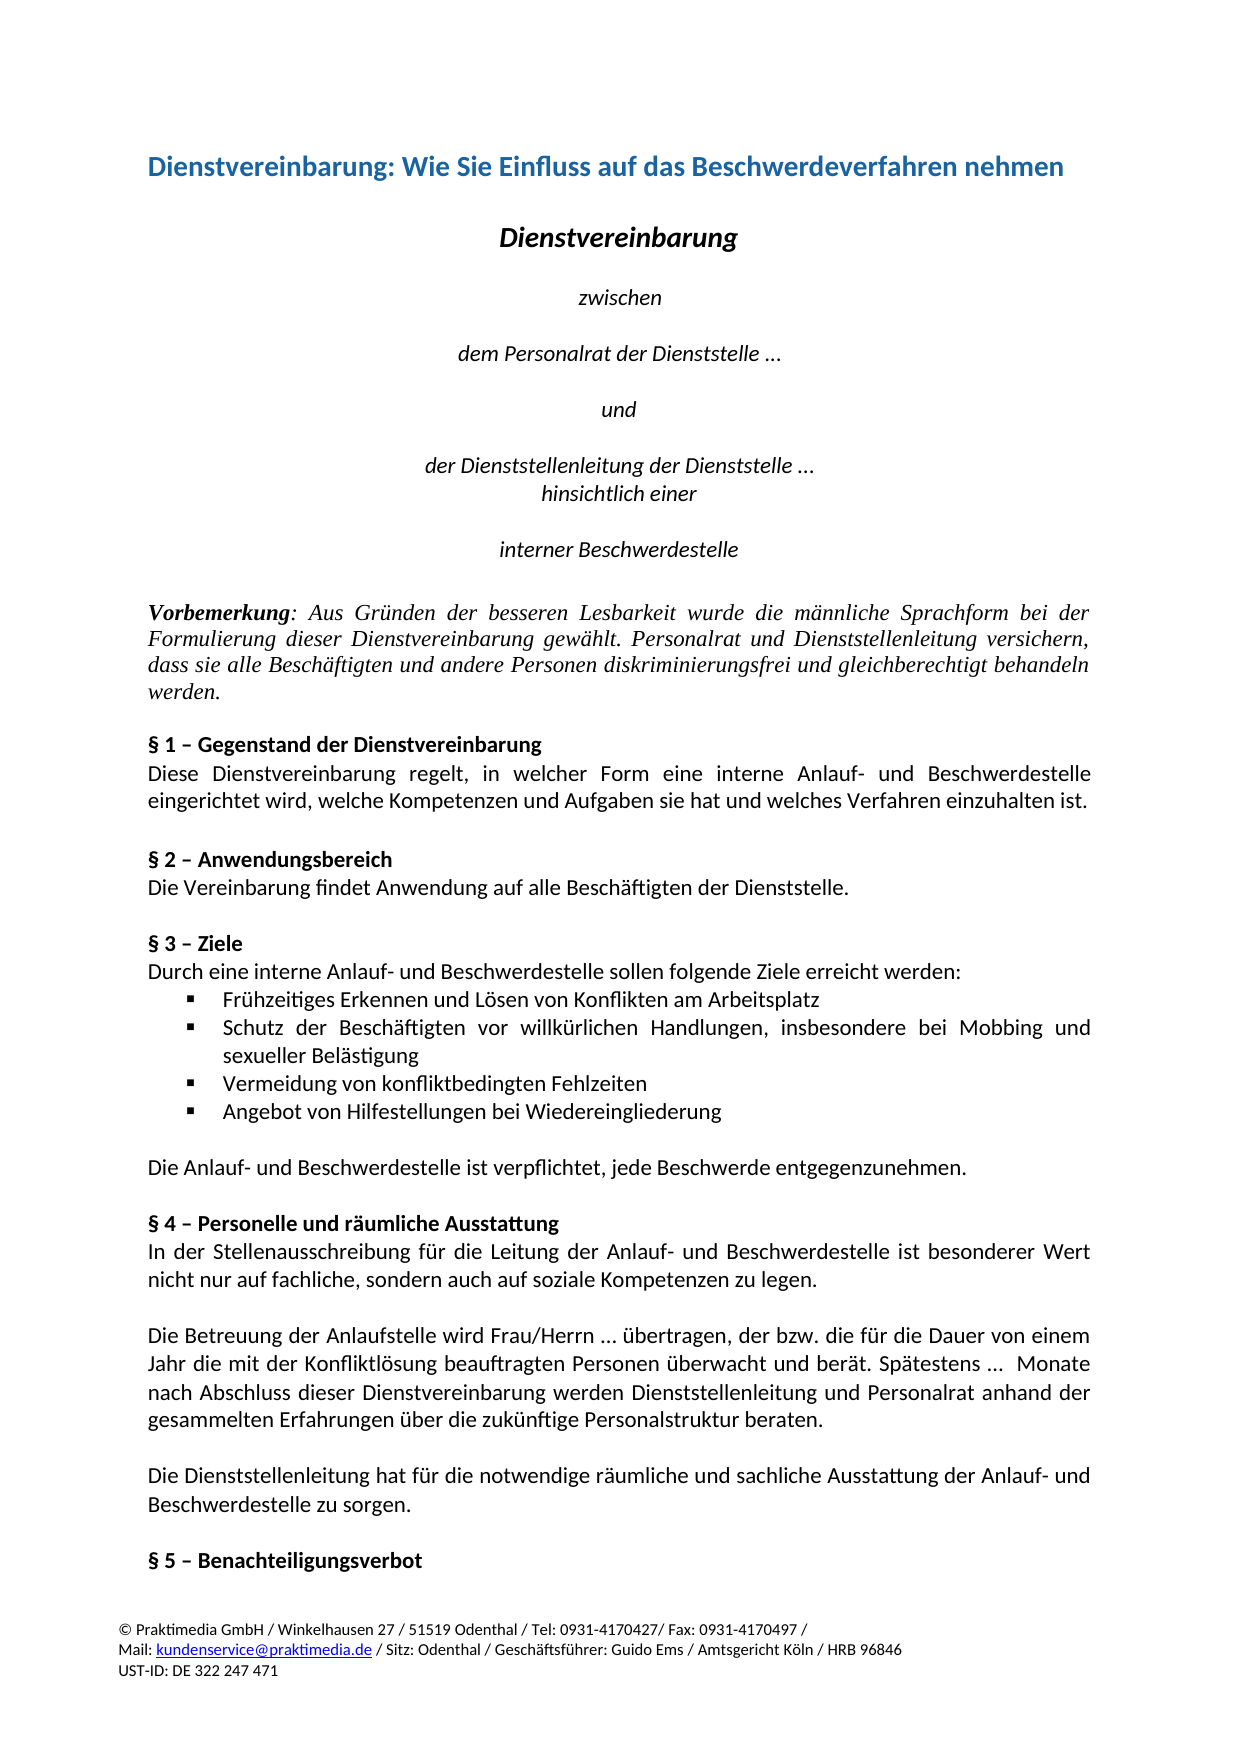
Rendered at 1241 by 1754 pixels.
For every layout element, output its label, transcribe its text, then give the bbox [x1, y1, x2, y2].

text Dienstvereinbarung: Wie Sie Einfluss auf das Beschwerdeverfahren nehmen [148, 148, 1093, 183]
text § 3 – Ziele [148, 929, 1093, 957]
text hinsichtlich einer [148, 479, 1093, 507]
list Frühzeitiges Erkennen und Lösen von Konflikten am Arbeitsplatz [185, 985, 1093, 1013]
list Vermeidung von konfliktbedingten Fehlzeiten [185, 1069, 1093, 1097]
text Die Vereinbarung findet Anwendung auf alle Beschäftigten der Dienststelle. [148, 873, 1093, 901]
text dem Personalrat der Dienststelle ... [148, 339, 1093, 367]
list Angebot von Hilfestellungen bei Wiedereingliederung [185, 1097, 1093, 1125]
text der Dienststellenleitung der Dienststelle ... [148, 451, 1093, 479]
list Schutz der Beschäftigten vor willkürlichen Handlungen, insbesondere bei Mobbing und sexueller Belästigung [185, 1013, 1093, 1069]
text Durch eine interne Anlauf- und Beschwerdestelle sollen folgende Ziele erreicht werden: [148, 957, 1093, 985]
text Die Anlauf- und Beschwerdestelle ist verpflichtet, jede Beschwerde entgegenzunehmen. [148, 1153, 1093, 1181]
text § 5 – Benachteiligungsverbot [148, 1546, 1093, 1574]
text interner Beschwerdestelle [148, 535, 1093, 563]
text Diese Dienstvereinbarung regelt, in welcher Form eine interne Anlauf- und Beschwerdestelle eingerichtet wird, welche Kompetenzen und Aufgaben sie hat und welches Verfahren einzuhalten ist. [148, 759, 1093, 815]
text zwischen [148, 283, 1093, 311]
text Vorbemerkung: Aus Gründen der besseren Lesbarkeit wurde die männliche Sprachform bei der Formulierung dieser Dienstvereinbarung gewählt. Personalrat und Dienststellenleitung versichern, dass sie alle Beschäftigten und andere Personen diskriminierungsfrei und gleichberechtigt behandeln werden. [148, 599, 1093, 704]
text Dienstvereinbarung [148, 219, 1093, 255]
text § 2 – Anwendungsbereich [148, 845, 1093, 873]
text § 4 – Personelle und räumliche Ausstattung [148, 1209, 1093, 1237]
text In der Stellenausschreibung für die Leitung der Anlauf- und Beschwerdestelle ist besonderer Wert nicht nur auf fachliche, sondern auch auf soziale Kompetenzen zu legen. [148, 1237, 1093, 1293]
text und [148, 395, 1093, 423]
text Die Dienststellenleitung hat für die notwendige räumliche und sachliche Ausstattung der Anlauf- und Beschwerdestelle zu sorgen. [148, 1462, 1093, 1518]
text § 1 – Gegenstand der Dienstvereinbarung [148, 731, 1093, 759]
text Die Betreuung der Anlaufstelle wird Frau/Herrn … übertragen, der bzw. die für die Dauer von einem Jahr die mit der Konfliktlösung beauftragten Personen überwacht und berät. Spätestens … Monate nach Abschluss dieser Dienstvereinbarung werden Dienststellenleitung und Personalrat anhand der gesammelten Erfahrungen über die zukünftige Personalstruktur beraten. [148, 1322, 1093, 1434]
